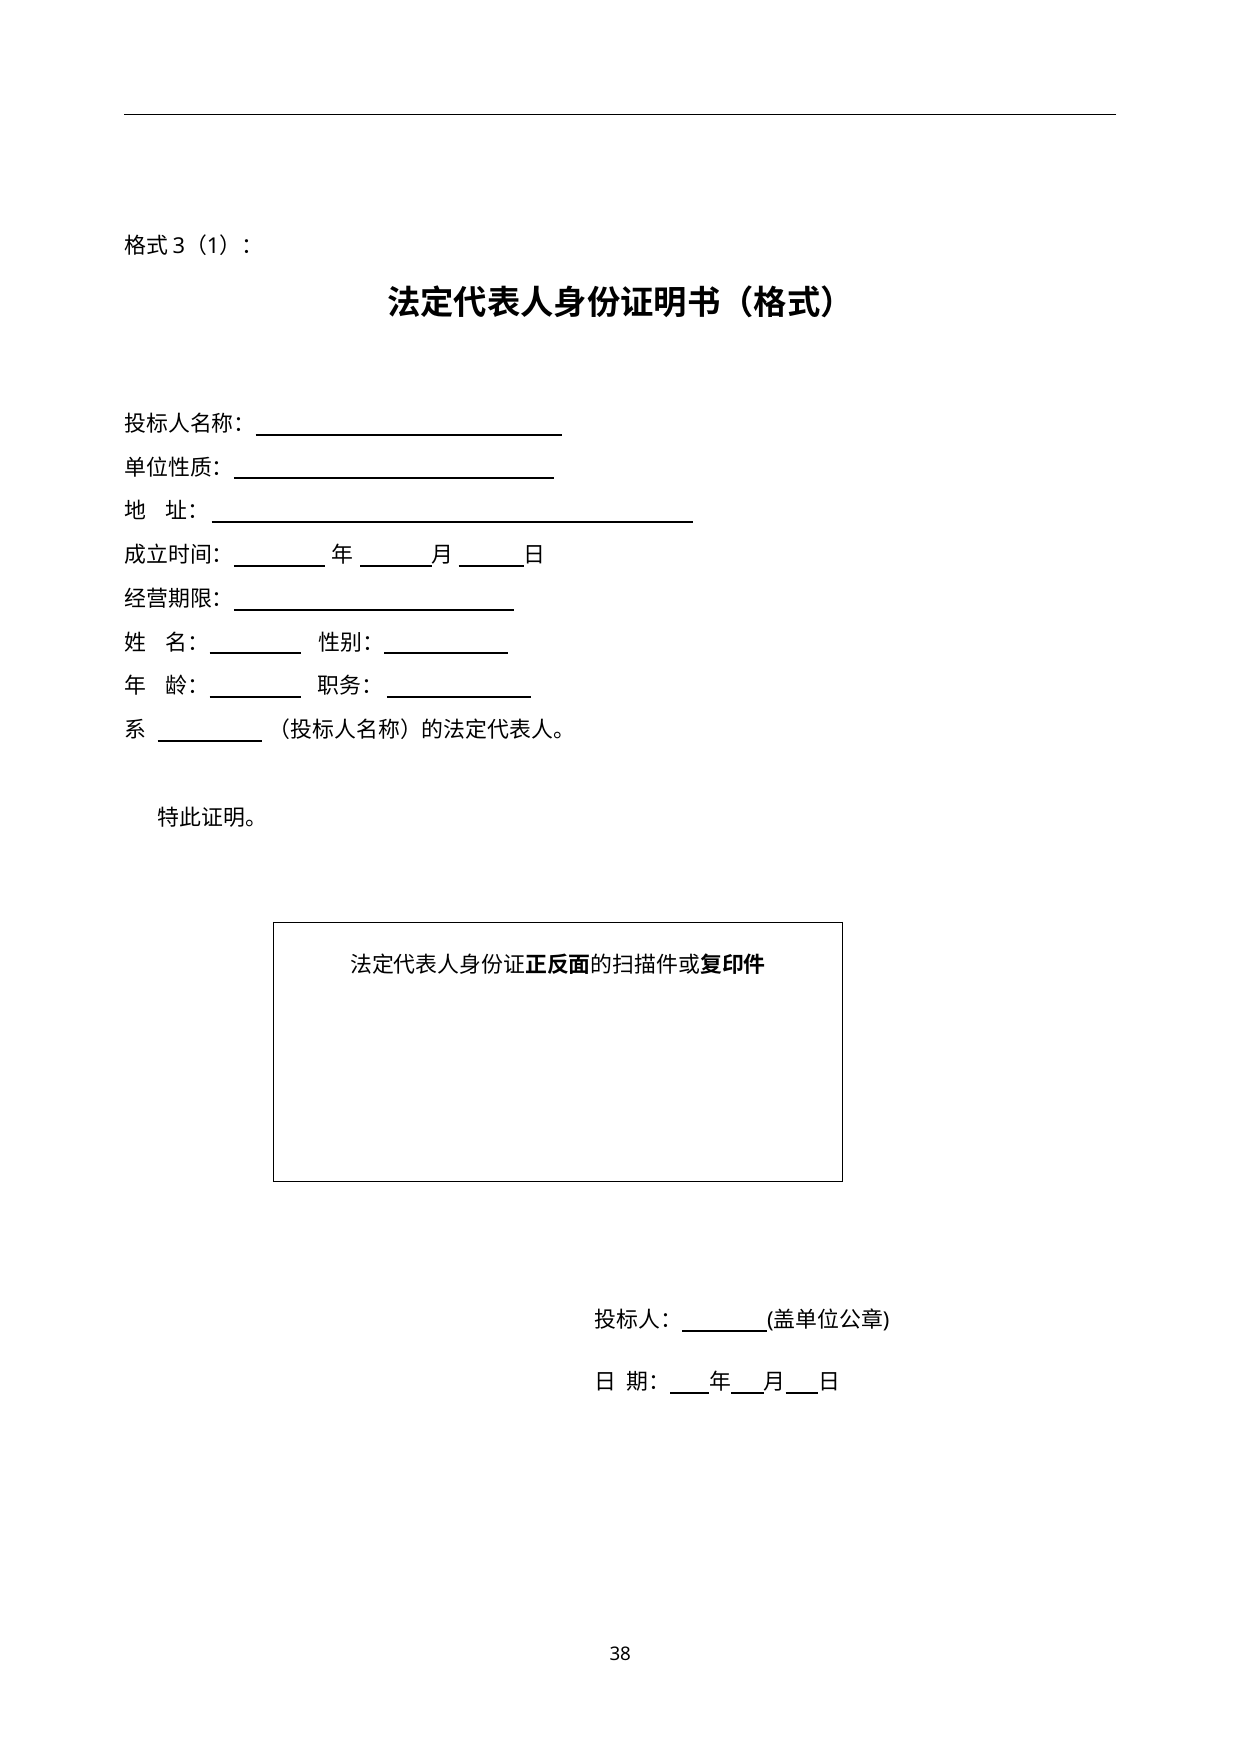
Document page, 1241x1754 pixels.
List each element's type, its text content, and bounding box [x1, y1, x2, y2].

text 系 （投标人名称）的法定代表人。 [124, 702, 1116, 746]
text 单位性质： [124, 440, 1116, 484]
text 地 址： [124, 484, 1116, 527]
text 年 龄： 职务： [124, 659, 1116, 702]
text 日 期： 年 月 日 [124, 1345, 1116, 1401]
text 经营期限： [124, 571, 1116, 615]
text 法定代表人身份证明书（格式） [124, 276, 1116, 324]
text 特此证明。 [124, 790, 1116, 834]
text 投标人： (盖单位公章) [124, 1302, 1116, 1334]
text 格式3（1）： [124, 228, 1116, 260]
text 投标人名称： [124, 396, 1116, 440]
text 姓 名： 性别： [124, 615, 1116, 659]
text 成立时间： 年 月 日 [124, 527, 1116, 571]
table_header 法定代表人身份证正反面的扫描件或复印件 [274, 923, 842, 1181]
